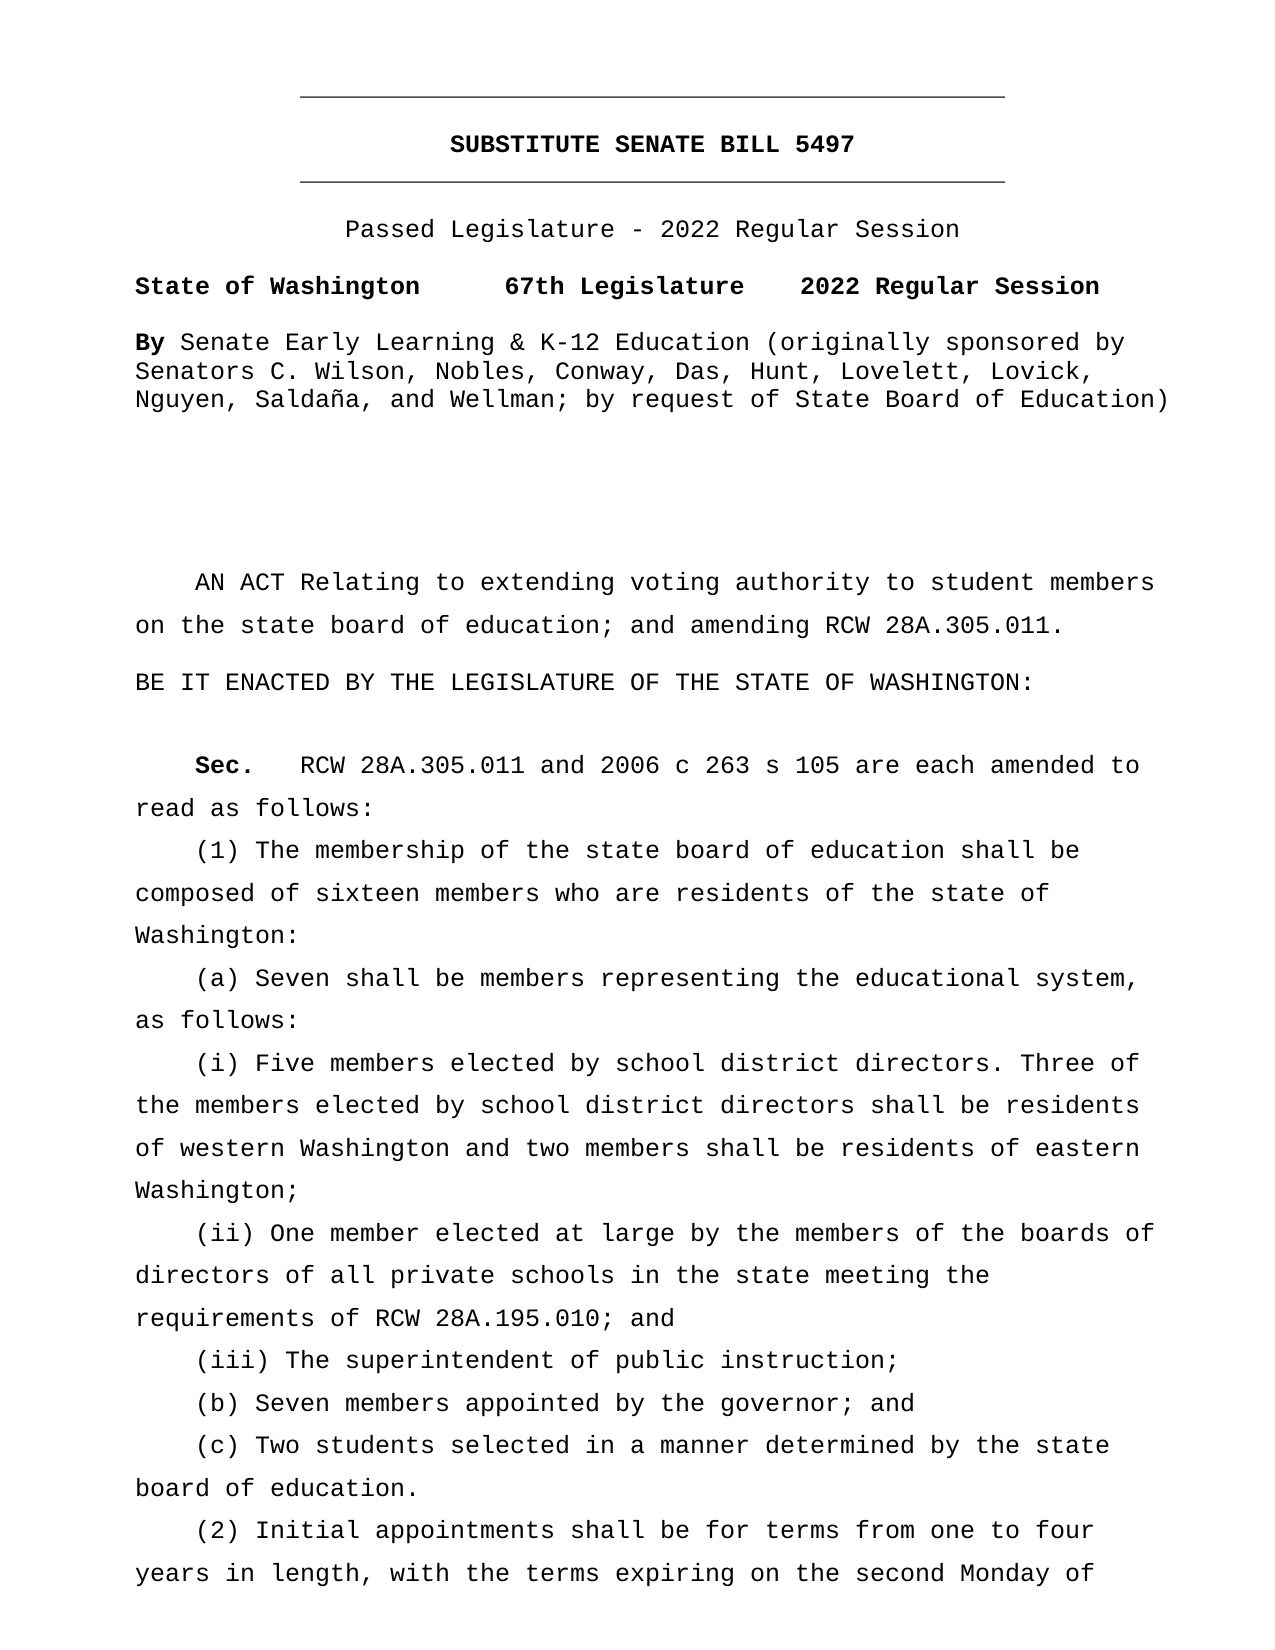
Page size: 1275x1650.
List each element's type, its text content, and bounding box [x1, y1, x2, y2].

text BE IT ENACTED BY THE LEGISLATURE OF THE STATE OF WASHINGTON: [135, 670, 1170, 698]
text (b) Seven members appointed by the governor; and [135, 1377, 1170, 1420]
text (i) Five members elected by school district directors. Three of the members elected by school district directors shall be residents of western Washington and two members shall be residents of eastern Washington; [135, 1037, 1170, 1207]
text Sec. RCW 28A.305.011 and 2006 c 263 s 105 are each amended to read as follows: [135, 740, 1170, 825]
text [135, 1505, 1170, 1590]
text SUBSTITUTE SENATE BILL 5497 [135, 132, 1170, 160]
text _______________________________________________ [135, 160, 1170, 188]
text State of Washington 67th Legislature 2022 Regular Session [135, 273, 1170, 302]
text (iii) The superintendent of public instruction; [135, 1335, 1170, 1377]
text (c) Two students selected in a manner determined by the state board of education. [135, 1420, 1170, 1505]
text (ii) One member elected at large by the members of the boards of directors of all private schools in the state meeting the requirements of RCW 28A.195.010; and [135, 1207, 1170, 1335]
text By Senate Early Learning & K-12 Education (originally sponsored by Senators C. Wilson, Nobles, Conway, Das, Hunt, Lovelett, Lovick, Nguyen, Saldaña, and Wellman; by request of State Board of Education) [135, 330, 1170, 415]
text AN ACT Relating to extending voting authority to student members on the state board of education; and amending RCW 28A.305.011. [135, 557, 1170, 642]
text (1) The membership of the state board of education shall be composed of sixteen members who are residents of the state of Washington: [135, 825, 1170, 952]
text Passed Legislature - 2022 Regular Session [135, 217, 1170, 245]
text _______________________________________________ [135, 75, 1170, 103]
text (a) Seven shall be members representing the educational system, as follows: [135, 952, 1170, 1037]
